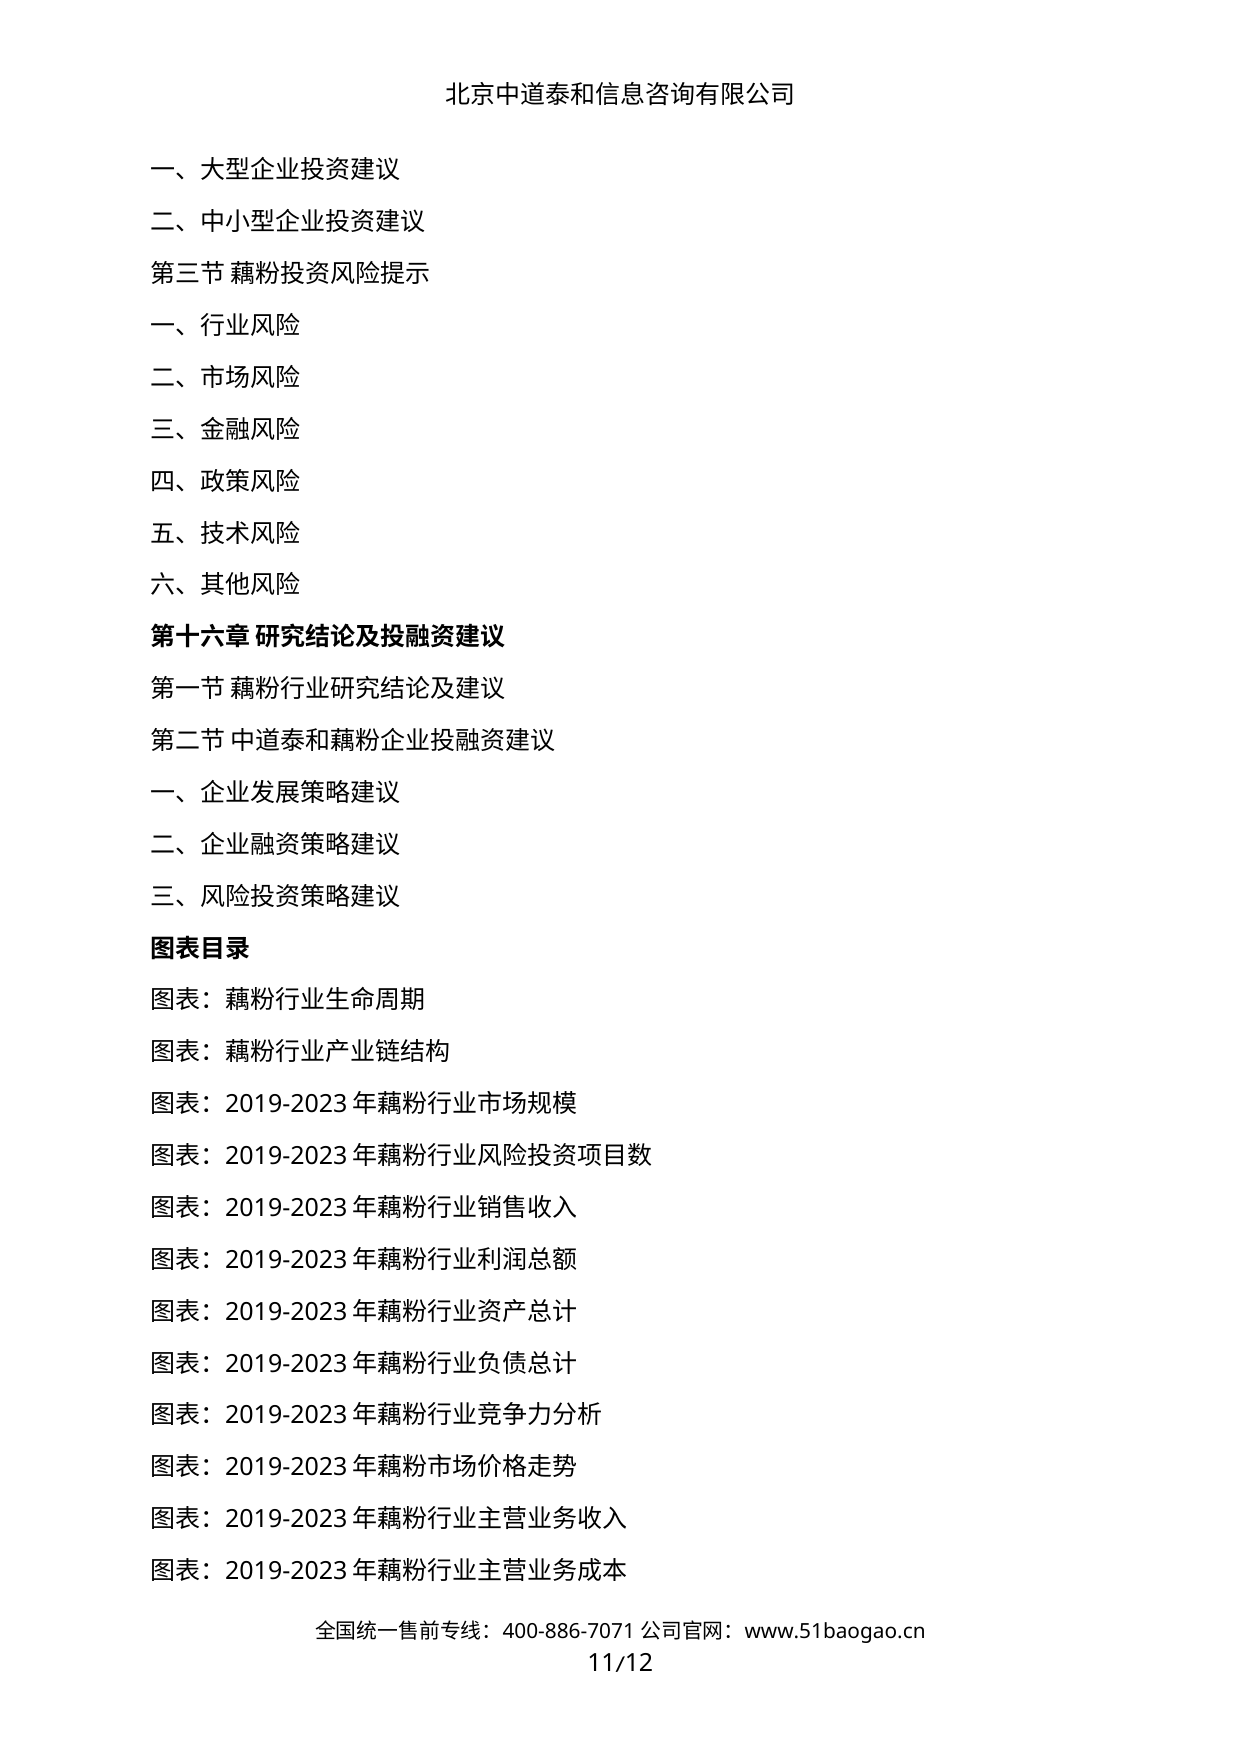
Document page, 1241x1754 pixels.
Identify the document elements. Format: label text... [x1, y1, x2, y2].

text 一、大型企业投资建议 [150, 150, 1090, 186]
text 四、政策风险 [150, 461, 1090, 497]
text 图表目录 [150, 928, 1090, 964]
text 三、风险投资策略建议 [150, 876, 1090, 912]
text 六、其他风险 [150, 565, 1090, 601]
text 图表：2019-2023年藕粉行业资产总计 [150, 1291, 1090, 1327]
text 图表：2019-2023年藕粉行业市场规模 [150, 1084, 1090, 1120]
text 二、中小型企业投资建议 [150, 202, 1090, 238]
text 二、市场风险 [150, 357, 1090, 394]
text 图表：藕粉行业生命周期 [150, 980, 1090, 1016]
text 一、行业风险 [150, 306, 1090, 342]
text 图表：2019-2023年藕粉行业竞争力分析 [150, 1395, 1090, 1431]
text 第三节 藕粉投资风险提示 [150, 254, 1090, 290]
text 图表：2019-2023年藕粉行业主营业务收入 [150, 1499, 1090, 1535]
text 图表：2019-2023年藕粉市场价格走势 [150, 1447, 1090, 1483]
text 第一节 藕粉行业研究结论及建议 [150, 669, 1090, 705]
text 图表：藕粉行业产业链结构 [150, 1032, 1090, 1068]
text 第二节 中道泰和藕粉企业投融资建议 [150, 721, 1090, 757]
text 图表：2019-2023年藕粉行业风险投资项目数 [150, 1136, 1090, 1172]
text 二、企业融资策略建议 [150, 824, 1090, 861]
text 五、技术风险 [150, 513, 1090, 549]
text 图表：2019-2023年藕粉行业销售收入 [150, 1187, 1090, 1224]
text 一、企业发展策略建议 [150, 772, 1090, 809]
text 图表：2019-2023年藕粉行业主营业务成本 [150, 1551, 1090, 1587]
text 图表：2019-2023年藕粉行业负债总计 [150, 1343, 1090, 1379]
text 图表：2019-2023年藕粉行业利润总额 [150, 1239, 1090, 1276]
text 三、金融风险 [150, 409, 1090, 446]
text 第十六章 研究结论及投融资建议 [150, 617, 1090, 653]
